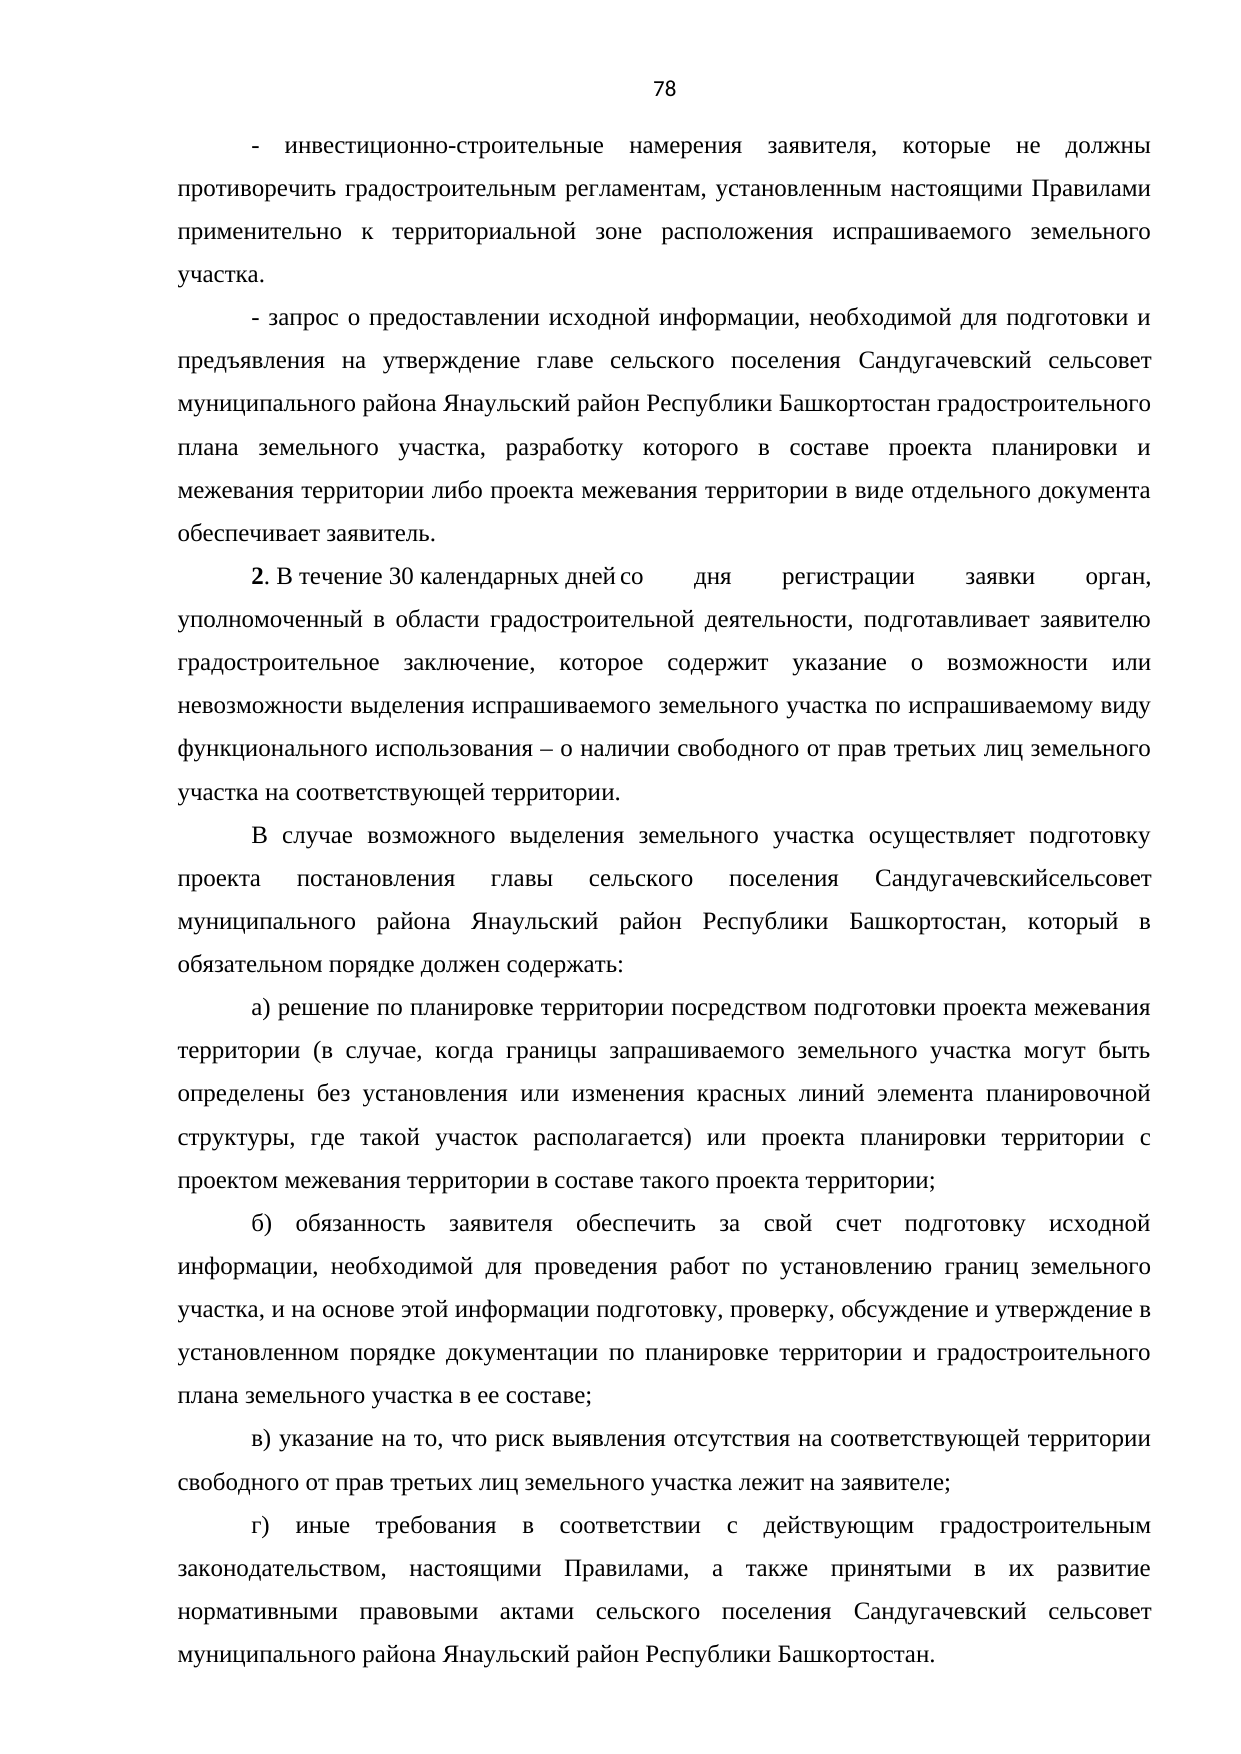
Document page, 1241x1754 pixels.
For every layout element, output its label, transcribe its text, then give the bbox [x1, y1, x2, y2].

text б) обязанность заявителя обеспечить за свой счет подготовку исходной информации, необходимой для проведения работ по установлению границ земельного участка, и на основе этой информации подготовку, проверку, обсуждение и утверждение в установленном порядке документации по планировке территории и градостроительного плана земельного участка в ее составе; [177, 1208, 1152, 1409]
text г) иные требования в соответствии с действующим градостроительным законодательством, настоящими Правилами, а также принятыми в их развитие нормативными правовыми актами сельского поселения Сандугачевский сельсовет муниципального района Янаульский район Республики Башкортостан. [177, 1510, 1152, 1668]
text в) указание на то, что риск выявления отсутствия на соответствующей территории свободного от прав третьих лиц земельного участка лежит на заявителе; [177, 1423, 1152, 1495]
text а) решение по планировке территории посредством подготовки проекта межевания территории (в случае, когда границы запрашиваемого земельного участка могут быть определены без установления или изменения красных линий элемента планировочной структуры, где такой участок располагается) или проекта планировки территории с проектом межевания территории в составе такого проекта территории; [177, 992, 1152, 1193]
text В случае возможного выделения земельного участка осуществляет подготовку проекта постановления главы сельского поселения Сандугачевскийсельсовет муниципального района Янаульский район Республики Башкортостан, который в обязательном порядке должен содержать: [177, 820, 1152, 978]
text - запрос о предоставлении исходной информации, необходимой для подготовки и предъявления на утверждение главе сельского поселения Сандугачевский сельсовет муниципального района Янаульский район Республики Башкортостан градостроительного плана земельного участка, разработку которого в составе проекта планировки и межевания территории либо проекта межевания территории в виде отдельного документа обеспечивает заявитель. [177, 302, 1152, 547]
text 2. В течение 30 календарных дней со дня регистрации заявки орган, уполномоченный в области градостроительной деятельности, подготавливает заявителю градостроительное заключение, которое содержит указание о возможности или невозможности выделения испрашиваемого земельного участка по испрашиваемому виду функционального использования – о наличии свободного от прав третьих лиц земельного участка на соответствующей территории. [177, 561, 1152, 805]
text - инвестиционно-строительные намерения заявителя, которые не должны противоречить градостроительным регламентам, установленным настоящими Правилами применительно к территориальной зоне расположения испрашиваемого земельного участка. [177, 130, 1152, 288]
